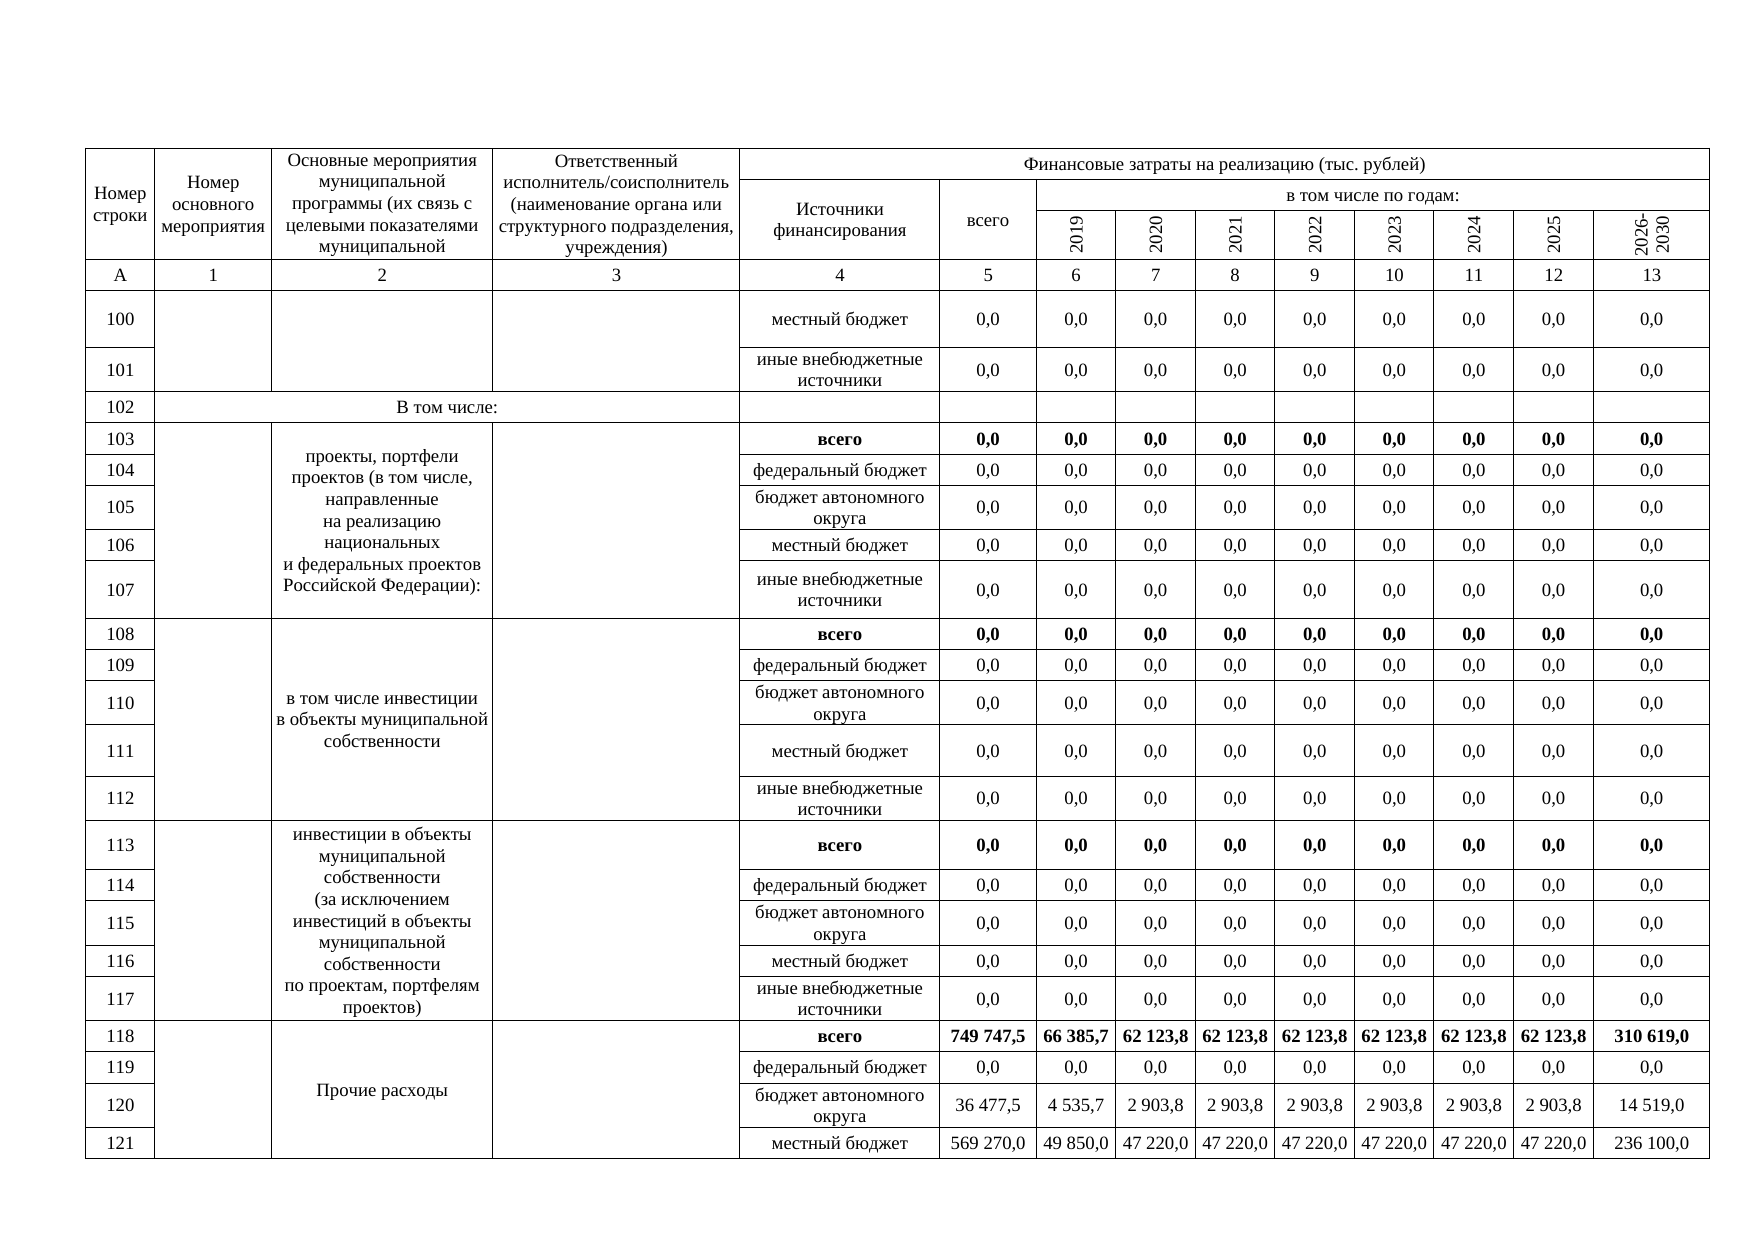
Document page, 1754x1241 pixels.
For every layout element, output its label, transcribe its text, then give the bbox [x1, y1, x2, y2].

table_cell [1355, 392, 1433, 422]
table_cell 0,0 [1355, 486, 1433, 529]
table_cell 0,0 [940, 455, 1036, 485]
table_cell 0,0 [1275, 1052, 1354, 1082]
table_cell 0,0 [940, 725, 1036, 776]
table_cell инвестиции в объекты муниципальной собственности (за исключением инвестиций в объекты муниципальной собственности по проектам, портфелям проектов) [272, 821, 492, 1020]
table_cell 0,0 [1594, 946, 1709, 976]
table_cell 0,0 [1196, 561, 1274, 618]
table_cell 105 [86, 486, 154, 529]
table_cell местный бюджет [740, 291, 939, 347]
table_cell 0,0 [1514, 901, 1593, 944]
table_cell 0,0 [1355, 946, 1433, 976]
table_cell 0,0 [1275, 455, 1354, 485]
table_cell в том числе инвестиции в объекты муниципальной собственности [272, 619, 492, 820]
table_cell 0,0 [1434, 821, 1513, 869]
table_cell 4 535,7 [1037, 1084, 1115, 1127]
table_cell 0,0 [1037, 977, 1115, 1020]
table_cell 0,0 [1196, 977, 1274, 1020]
table_cell федеральный бюджет [740, 1052, 939, 1082]
table_cell 0,0 [1275, 486, 1354, 529]
table_cell 0,0 [1355, 725, 1433, 776]
table_cell местный бюджет [740, 725, 939, 776]
table_cell 0,0 [1037, 870, 1115, 900]
table_cell 0,0 [1275, 821, 1354, 869]
table_cell всего [740, 619, 939, 649]
table_cell 0,0 [940, 348, 1036, 391]
table_cell 0,0 [1434, 901, 1513, 944]
table_cell [1514, 392, 1593, 422]
table_cell 0,0 [1116, 946, 1195, 976]
table_cell 0,0 [1116, 530, 1195, 560]
table_cell 116 [86, 946, 154, 976]
table_cell 0,0 [1196, 619, 1274, 649]
table_cell 0,0 [1434, 561, 1513, 618]
table_cell 0,0 [1514, 486, 1593, 529]
table_cell 117 [86, 977, 154, 1020]
table_cell 47 220,0 [1514, 1128, 1593, 1158]
table_cell 0,0 [1355, 977, 1433, 1020]
table_cell 0,0 [1434, 455, 1513, 485]
table_cell [1037, 392, 1115, 422]
table_cell 0,0 [940, 946, 1036, 976]
table_cell 0,0 [1037, 530, 1115, 560]
table_cell 0,0 [1275, 650, 1354, 680]
table_cell 0,0 [1434, 486, 1513, 529]
table_cell 0,0 [1037, 619, 1115, 649]
table_cell 4 [740, 260, 939, 290]
table_cell 108 [86, 619, 154, 649]
table_cell 121 [86, 1128, 154, 1158]
table_cell 0,0 [1196, 650, 1274, 680]
table_cell 0,0 [940, 777, 1036, 820]
table_cell [155, 619, 271, 820]
table_header Номер основного мероприятия [155, 149, 271, 259]
table_cell 0,0 [1355, 1052, 1433, 1082]
table_cell 0,0 [1196, 348, 1274, 391]
table_cell 0,0 [940, 870, 1036, 900]
table_cell 0,0 [1275, 725, 1354, 776]
table_cell 0,0 [1116, 777, 1195, 820]
table_cell 0,0 [1514, 725, 1593, 776]
table_cell 0,0 [1116, 619, 1195, 649]
table_cell 0,0 [1594, 681, 1709, 724]
table_cell 0,0 [1514, 977, 1593, 1020]
table_cell 0,0 [1434, 291, 1513, 347]
table_cell 0,0 [1196, 901, 1274, 944]
table_cell 0,0 [1434, 870, 1513, 900]
table_cell 0,0 [1037, 561, 1115, 618]
table_cell 0,0 [1594, 455, 1709, 485]
table_cell 0,0 [1514, 821, 1593, 869]
table_cell 62 123,8 [1196, 1021, 1274, 1051]
table_cell 0,0 [1196, 777, 1274, 820]
table_cell 0,0 [1116, 348, 1195, 391]
table_cell 0,0 [1275, 291, 1354, 347]
table_cell 62 123,8 [1355, 1021, 1433, 1051]
table_cell федеральный бюджет [740, 870, 939, 900]
table_cell 0,0 [940, 821, 1036, 869]
table_cell 0,0 [1116, 821, 1195, 869]
table_cell 0,0 [1037, 291, 1115, 347]
table_cell 569 270,0 [940, 1128, 1036, 1158]
table_cell 0,0 [1196, 291, 1274, 347]
table_cell 0,0 [1116, 486, 1195, 529]
table_cell 0,0 [1196, 486, 1274, 529]
table_cell А [86, 260, 154, 290]
table_header Ответственный исполнитель/соисполнитель (наименование органа или структурного подразделения, учреждения) [493, 149, 739, 259]
table_cell 0,0 [1514, 777, 1593, 820]
table_cell 0,0 [1037, 455, 1115, 485]
table_cell 2 903,8 [1275, 1084, 1354, 1127]
table_cell в том числе по годам: [1037, 180, 1709, 210]
table_cell 0,0 [1594, 530, 1709, 560]
table_cell 0,0 [1594, 561, 1709, 618]
table_cell местный бюджет [740, 946, 939, 976]
table_cell 2 903,8 [1434, 1084, 1513, 1127]
table_header Номер строки [86, 149, 154, 259]
table_cell 0,0 [1116, 423, 1195, 453]
table_cell 0,0 [1514, 619, 1593, 649]
table_cell 0,0 [1594, 1052, 1709, 1082]
table_cell 119 [86, 1052, 154, 1082]
table_cell 0,0 [1037, 777, 1115, 820]
table_cell 0,0 [1116, 650, 1195, 680]
table_cell 0,0 [1514, 946, 1593, 976]
table_cell 101 [86, 348, 154, 391]
table_cell 62 123,8 [1116, 1021, 1195, 1051]
table_cell 0,0 [1434, 777, 1513, 820]
table_cell [1196, 392, 1274, 422]
table_cell 100 [86, 291, 154, 347]
table_cell 6 [1037, 260, 1115, 290]
table_cell 0,0 [1196, 455, 1274, 485]
table_cell 3 [493, 260, 739, 290]
table_cell 107 [86, 561, 154, 618]
table_cell 2022 [1275, 211, 1354, 259]
table_cell 0,0 [1037, 901, 1115, 944]
table_cell 0,0 [1196, 725, 1274, 776]
table_cell 2024 [1434, 211, 1513, 259]
table_cell [1434, 392, 1513, 422]
table_cell [1275, 392, 1354, 422]
table_cell [940, 392, 1036, 422]
table_cell бюджет автономного округа [740, 681, 939, 724]
table_cell 310 619,0 [1594, 1021, 1709, 1051]
table_cell 0,0 [1514, 291, 1593, 347]
table_cell всего [740, 821, 939, 869]
table_cell 0,0 [1355, 870, 1433, 900]
table_cell 0,0 [1037, 1052, 1115, 1082]
table_cell 13 [1594, 260, 1709, 290]
table_cell 0,0 [1434, 423, 1513, 453]
table_cell 0,0 [1275, 977, 1354, 1020]
table_cell 236 100,0 [1594, 1128, 1709, 1158]
table_cell 2026-2030 [1594, 211, 1709, 259]
table_cell 0,0 [1355, 348, 1433, 391]
table_cell 0,0 [1434, 725, 1513, 776]
table_cell федеральный бюджет [740, 455, 939, 485]
table_cell 2 903,8 [1196, 1084, 1274, 1127]
table_cell 47 220,0 [1275, 1128, 1354, 1158]
table_cell 0,0 [1116, 681, 1195, 724]
table_cell 0,0 [1037, 821, 1115, 869]
table_cell 749 747,5 [940, 1021, 1036, 1051]
table_cell 0,0 [1116, 1052, 1195, 1082]
table_cell 0,0 [1514, 455, 1593, 485]
table_cell 120 [86, 1084, 154, 1127]
table_cell 47 220,0 [1196, 1128, 1274, 1158]
table_cell 112 [86, 777, 154, 820]
table_cell 66 385,7 [1037, 1021, 1115, 1051]
table_cell 0,0 [1196, 681, 1274, 724]
table_cell 115 [86, 901, 154, 944]
table_cell 0,0 [940, 561, 1036, 618]
table_cell 0,0 [1037, 348, 1115, 391]
table_cell всего [740, 423, 939, 453]
table_cell 0,0 [1594, 821, 1709, 869]
table_cell 0,0 [1434, 681, 1513, 724]
table_cell бюджет автономного округа [740, 1084, 939, 1127]
table_cell 62 123,8 [1434, 1021, 1513, 1051]
table_cell 2 903,8 [1355, 1084, 1433, 1127]
table_cell 0,0 [1514, 870, 1593, 900]
table_cell 2019 [1037, 211, 1115, 259]
table_cell [1594, 392, 1709, 422]
table_cell 47 220,0 [1355, 1128, 1433, 1158]
table_cell 0,0 [1514, 1052, 1593, 1082]
table_cell 0,0 [1116, 977, 1195, 1020]
table_cell 0,0 [1355, 291, 1433, 347]
table_cell [740, 392, 939, 422]
table_cell бюджет автономного округа [740, 901, 939, 944]
table_cell 0,0 [1594, 348, 1709, 391]
table_cell 0,0 [940, 530, 1036, 560]
table_cell 0,0 [1037, 725, 1115, 776]
table_cell 49 850,0 [1037, 1128, 1115, 1158]
table_cell 104 [86, 455, 154, 485]
table_cell 9 [1275, 260, 1354, 290]
table_cell 0,0 [1116, 901, 1195, 944]
table_cell [155, 821, 271, 1020]
table_cell всего [940, 180, 1036, 259]
table_cell 0,0 [1594, 423, 1709, 453]
table_cell 0,0 [1434, 977, 1513, 1020]
table_cell 0,0 [1594, 901, 1709, 944]
table_cell 0,0 [1275, 777, 1354, 820]
table_cell 0,0 [1037, 650, 1115, 680]
table_header Финансовые затраты на реализацию (тыс. рублей) [740, 149, 1709, 179]
table_cell 0,0 [1275, 561, 1354, 618]
table_cell иные внебюджетные источники [740, 977, 939, 1020]
table_cell 0,0 [940, 977, 1036, 1020]
table_cell 47 220,0 [1434, 1128, 1513, 1158]
table_cell 0,0 [1196, 870, 1274, 900]
table_cell 102 [86, 392, 154, 422]
table_cell 0,0 [1514, 530, 1593, 560]
table_cell 0,0 [1196, 1052, 1274, 1082]
table_cell 0,0 [1116, 561, 1195, 618]
table_cell Источники финансирования [740, 180, 939, 259]
table_cell 0,0 [1355, 777, 1433, 820]
table_cell иные внебюджетные источники [740, 348, 939, 391]
table_cell 2 903,8 [1116, 1084, 1195, 1127]
table_cell 0,0 [1434, 650, 1513, 680]
table_cell 0,0 [1355, 901, 1433, 944]
table_cell местный бюджет [740, 530, 939, 560]
table_header Основные мероприятия муниципальной программы (их связь с целевыми показателями муниципальной программы) [272, 149, 492, 259]
table_cell 0,0 [1275, 681, 1354, 724]
table_cell 62 123,8 [1275, 1021, 1354, 1051]
table_cell 114 [86, 870, 154, 900]
table_cell 0,0 [1116, 455, 1195, 485]
table_cell 0,0 [1355, 530, 1433, 560]
table_cell 0,0 [1037, 681, 1115, 724]
table_cell иные внебюджетные источники [740, 561, 939, 618]
table_cell 0,0 [1275, 619, 1354, 649]
table_cell [1116, 392, 1195, 422]
table_cell 0,0 [1434, 1052, 1513, 1082]
table_cell 0,0 [940, 486, 1036, 529]
table_cell 0,0 [1196, 530, 1274, 560]
table_cell 111 [86, 725, 154, 776]
table_cell 0,0 [1275, 530, 1354, 560]
table_cell 0,0 [1434, 946, 1513, 976]
table_cell 0,0 [1355, 821, 1433, 869]
table_cell 0,0 [1434, 619, 1513, 649]
table_cell 10 [1355, 260, 1433, 290]
table_cell Прочие расходы [272, 1021, 492, 1158]
table_cell 47 220,0 [1116, 1128, 1195, 1158]
table_cell 0,0 [1514, 561, 1593, 618]
table_cell местный бюджет [740, 1128, 939, 1158]
table_cell 2 [272, 260, 492, 290]
table_cell [155, 423, 271, 618]
table_cell 0,0 [1037, 423, 1115, 453]
table_cell 0,0 [940, 901, 1036, 944]
table_cell проекты, портфели проектов (в том числе, направленные на реализацию национальных и федеральных проектов Российской Федерации): [272, 423, 492, 618]
table_cell 2021 [1196, 211, 1274, 259]
table_cell 0,0 [1355, 455, 1433, 485]
table_cell 0,0 [1355, 561, 1433, 618]
table_cell 0,0 [1116, 725, 1195, 776]
table_cell 0,0 [1514, 348, 1593, 391]
table_cell 0,0 [1196, 946, 1274, 976]
table_cell 0,0 [1355, 650, 1433, 680]
table_cell 118 [86, 1021, 154, 1051]
table_cell 0,0 [1275, 946, 1354, 976]
table_cell 7 [1116, 260, 1195, 290]
table_cell 0,0 [940, 681, 1036, 724]
table_cell 0,0 [940, 619, 1036, 649]
table_cell 0,0 [1514, 681, 1593, 724]
table_cell 0,0 [1434, 530, 1513, 560]
table_cell 0,0 [1594, 650, 1709, 680]
table_cell 0,0 [1196, 821, 1274, 869]
table_cell [493, 1021, 739, 1158]
table_cell 0,0 [1355, 619, 1433, 649]
table_cell 0,0 [940, 291, 1036, 347]
table_cell 0,0 [1116, 291, 1195, 347]
table_cell 2025 [1514, 211, 1593, 259]
table_cell 0,0 [1355, 681, 1433, 724]
table_cell 62 123,8 [1514, 1021, 1593, 1051]
table_cell 0,0 [1355, 423, 1433, 453]
table_cell 36 477,5 [940, 1084, 1036, 1127]
table_cell 0,0 [1037, 486, 1115, 529]
table_cell 0,0 [1594, 291, 1709, 347]
table_cell 11 [1434, 260, 1513, 290]
table_cell [493, 619, 739, 820]
table_cell 2 903,8 [1514, 1084, 1593, 1127]
table_cell 0,0 [1275, 870, 1354, 900]
table_cell 0,0 [940, 1052, 1036, 1082]
table_cell бюджет автономного округа [740, 486, 939, 529]
table_cell всего [740, 1021, 939, 1051]
table_cell 0,0 [1275, 901, 1354, 944]
table_cell 0,0 [1594, 619, 1709, 649]
table_cell федеральный бюджет [740, 650, 939, 680]
table_cell 8 [1196, 260, 1274, 290]
table_cell В том числе: [155, 392, 739, 422]
table_cell 0,0 [1434, 348, 1513, 391]
table_cell 14 519,0 [1594, 1084, 1709, 1127]
table_cell 12 [1514, 260, 1593, 290]
table_cell 109 [86, 650, 154, 680]
table_cell 0,0 [1037, 946, 1115, 976]
table_cell [493, 821, 739, 1020]
table_cell [155, 1021, 271, 1158]
table_cell 0,0 [940, 650, 1036, 680]
table_cell 0,0 [1594, 777, 1709, 820]
table_cell 2020 [1116, 211, 1195, 259]
table_cell 0,0 [940, 423, 1036, 453]
table_cell 0,0 [1594, 725, 1709, 776]
table_cell 0,0 [1116, 870, 1195, 900]
table_cell 0,0 [1514, 423, 1593, 453]
table_cell 103 [86, 423, 154, 453]
table_cell 0,0 [1275, 423, 1354, 453]
table_cell 113 [86, 821, 154, 869]
table_cell 0,0 [1275, 348, 1354, 391]
table_cell 0,0 [1594, 977, 1709, 1020]
table_cell 0,0 [1514, 650, 1593, 680]
table_cell 5 [940, 260, 1036, 290]
table_cell 2023 [1355, 211, 1433, 259]
table_cell 0,0 [1594, 870, 1709, 900]
table_cell иные внебюджетные источники [740, 777, 939, 820]
table_cell 106 [86, 530, 154, 560]
table_cell 1 [155, 260, 271, 290]
table_cell [493, 423, 739, 618]
table_cell 110 [86, 681, 154, 724]
table_cell 0,0 [1594, 486, 1709, 529]
table_cell 0,0 [1196, 423, 1274, 453]
